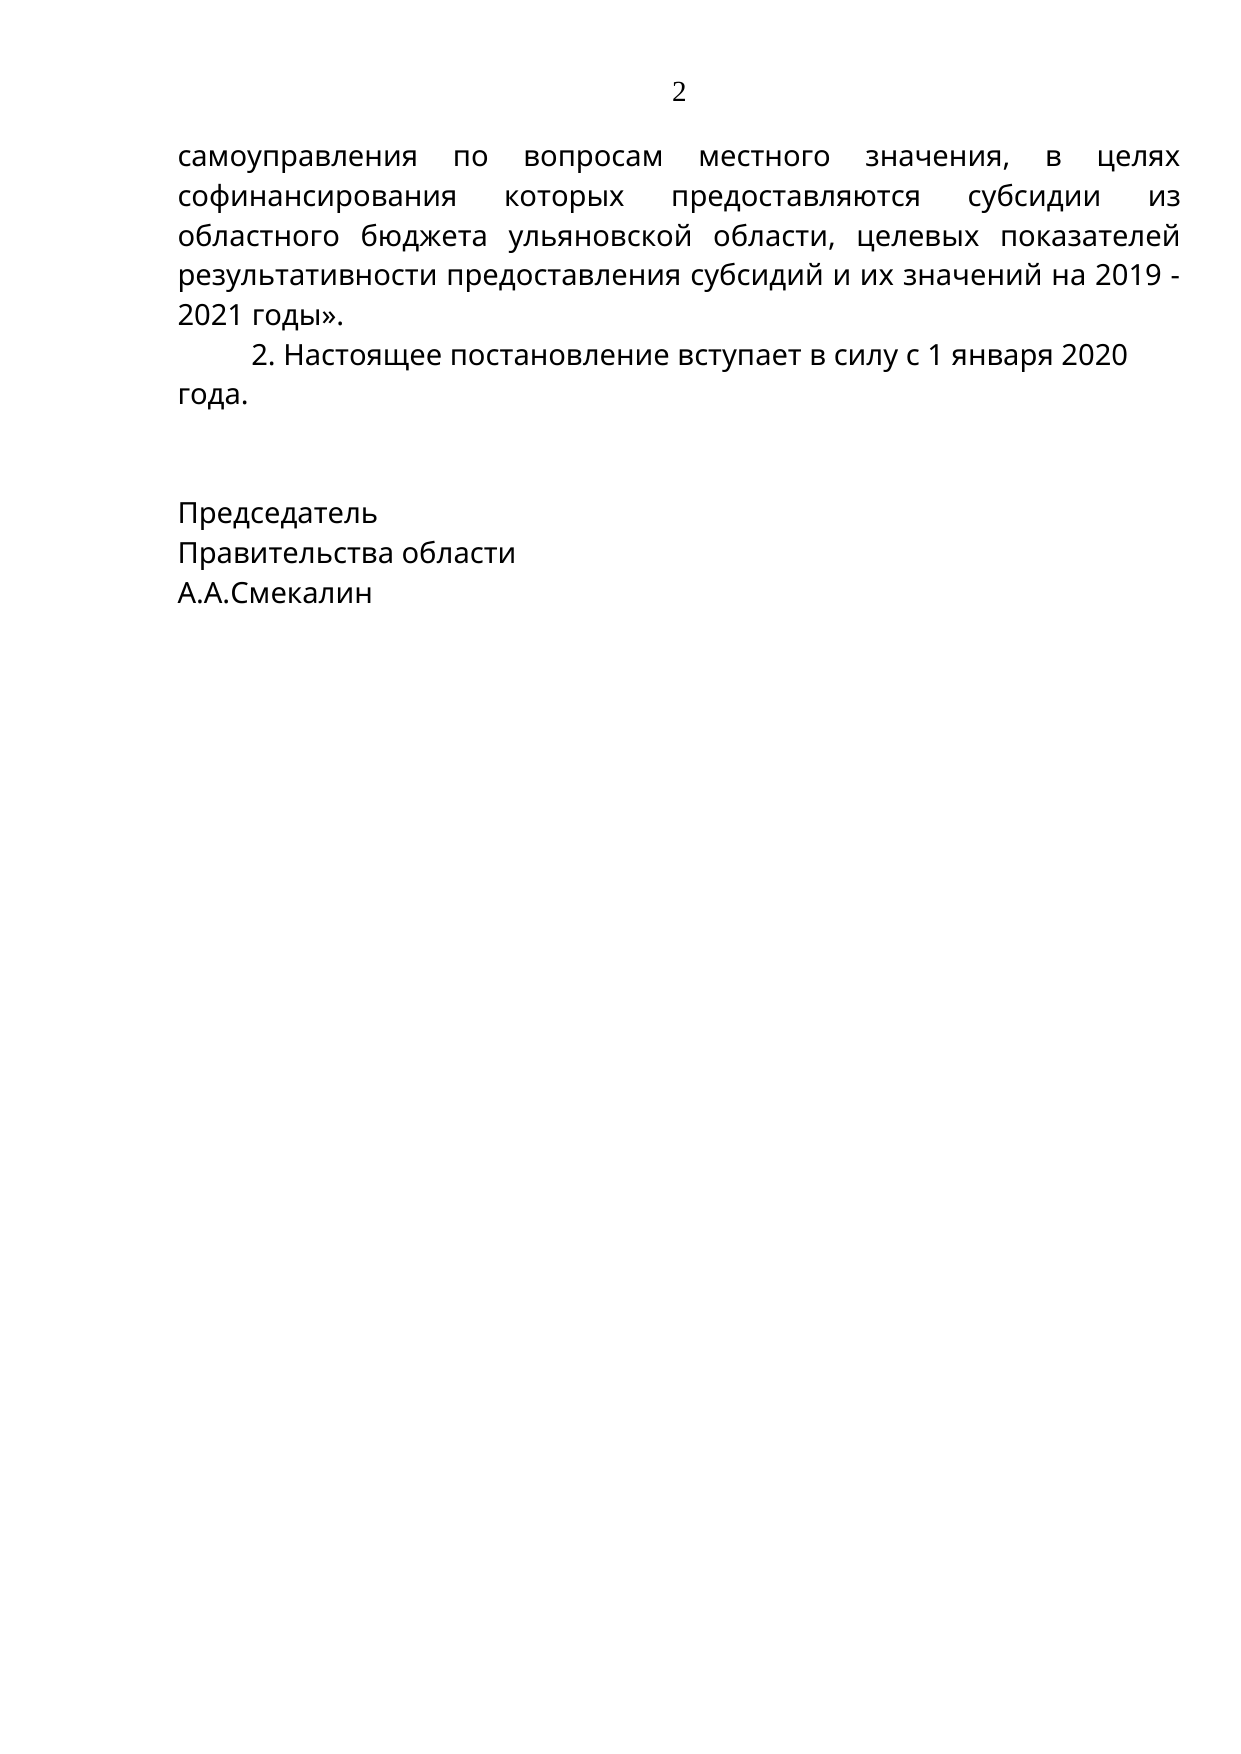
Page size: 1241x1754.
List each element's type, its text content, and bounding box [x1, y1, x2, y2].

text 2. Настоящее постановление вступает в силу с 1 января 2020 года. [177, 334, 1181, 413]
text Председатель Правительства области А.А.Смекалин [177, 493, 1181, 612]
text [177, 135, 1181, 334]
